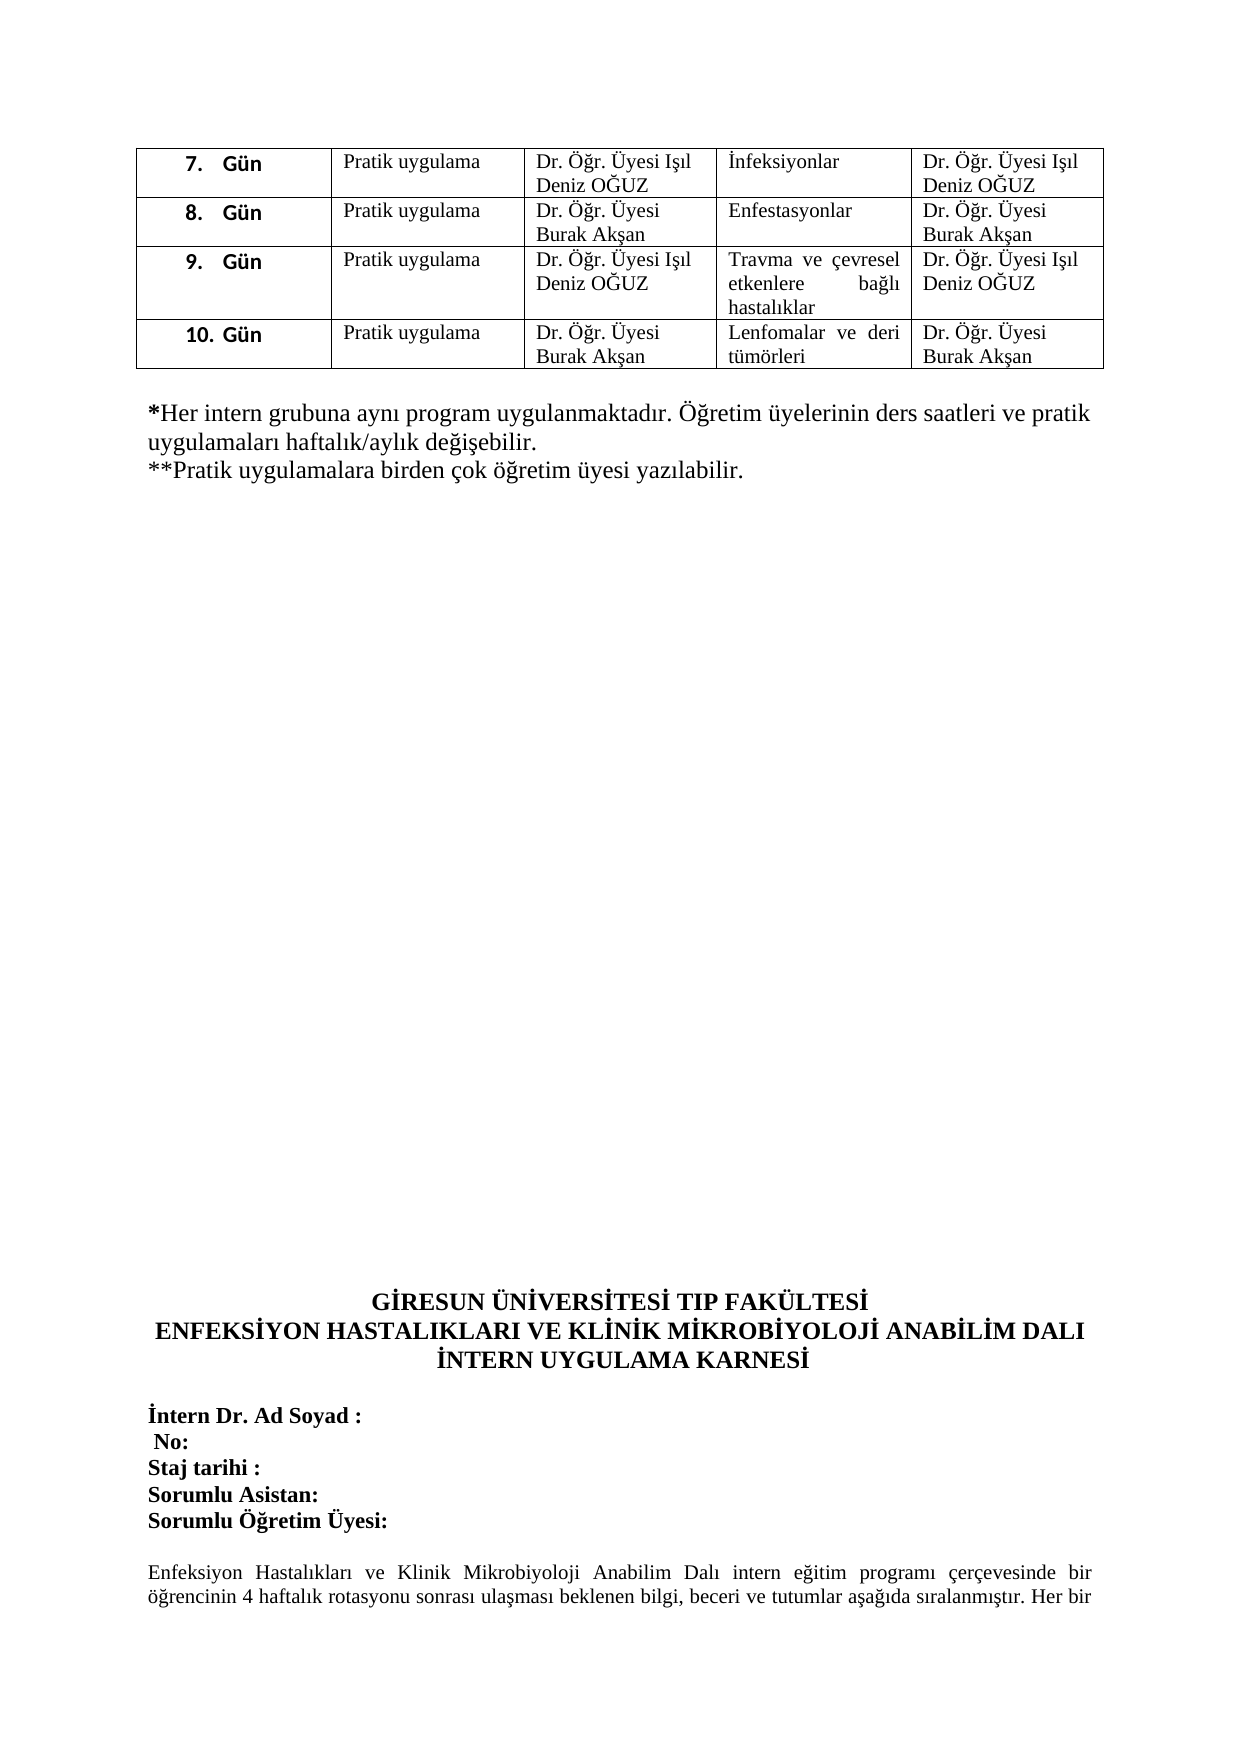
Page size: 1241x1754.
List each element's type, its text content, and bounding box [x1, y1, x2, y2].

table_cell Dr. Öğr. Üyesi Işıl Deniz OĞUZ [912, 149, 1103, 197]
table_cell Dr. Öğr. Üyesi Işıl Deniz OĞUZ [912, 247, 1103, 319]
table_cell Pratik uygulama [332, 149, 524, 197]
table_cell Lenfomalar ve deri tümörleri [717, 320, 911, 368]
table_cell Dr. Öğr. Üyesi Burak Akşan [525, 198, 716, 246]
table_cell Dr. Öğr. Üyesi Burak Akşan [525, 320, 716, 368]
text ENFEKSİYON HASTALIKLARI VE KLİNİK MİKROBİYOLOJİ ANABİLİM DALI [148, 1316, 1093, 1345]
text İntern Dr. Ad Soyad : [148, 1402, 1093, 1428]
text *Her intern grubuna aynı program uygulanmaktadır. Öğretim üyelerinin ders saatleri ve pratik uygulamaları haftalık/aylık değişebilir. [148, 398, 1093, 456]
table_cell Enfestasyonlar [717, 198, 911, 246]
table_cell Pratik uygulama [332, 247, 524, 319]
table_cell Dr. Öğr. Üyesi Işıl Deniz OĞUZ [525, 149, 716, 197]
table_cell Dr. Öğr. Üyesi Burak Akşan [912, 320, 1103, 368]
text Sorumlu Asistan: [148, 1481, 1093, 1507]
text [148, 1560, 1093, 1608]
table_cell Gün [137, 198, 331, 246]
text Staj tarihi : [148, 1454, 1093, 1481]
table_cell Pratik uygulama [332, 320, 524, 368]
table_cell Dr. Öğr. Üyesi Burak Akşan [912, 198, 1103, 246]
text Sorumlu Öğretim Üyesi: [148, 1507, 1093, 1533]
table_cell Gün [137, 320, 331, 368]
table_cell Gün [137, 247, 331, 319]
text GİRESUN ÜNİVERSİTESİ TIP FAKÜLTESİ [148, 1287, 1093, 1316]
table_cell İnfeksiyonlar [717, 149, 911, 197]
table_cell Pratik uygulama [332, 198, 524, 246]
text İNTERN UYGULAMA KARNESİ [148, 1345, 1093, 1374]
text **Pratik uygulamalara birden çok öğretim üyesi yazılabilir. [148, 456, 1093, 484]
table_cell Dr. Öğr. Üyesi Işıl Deniz OĞUZ [525, 247, 716, 319]
table_cell Gün [137, 149, 331, 197]
table_cell Travma ve çevresel etkenlere bağlı hastalıklar [717, 247, 911, 319]
text No: [148, 1428, 1093, 1454]
